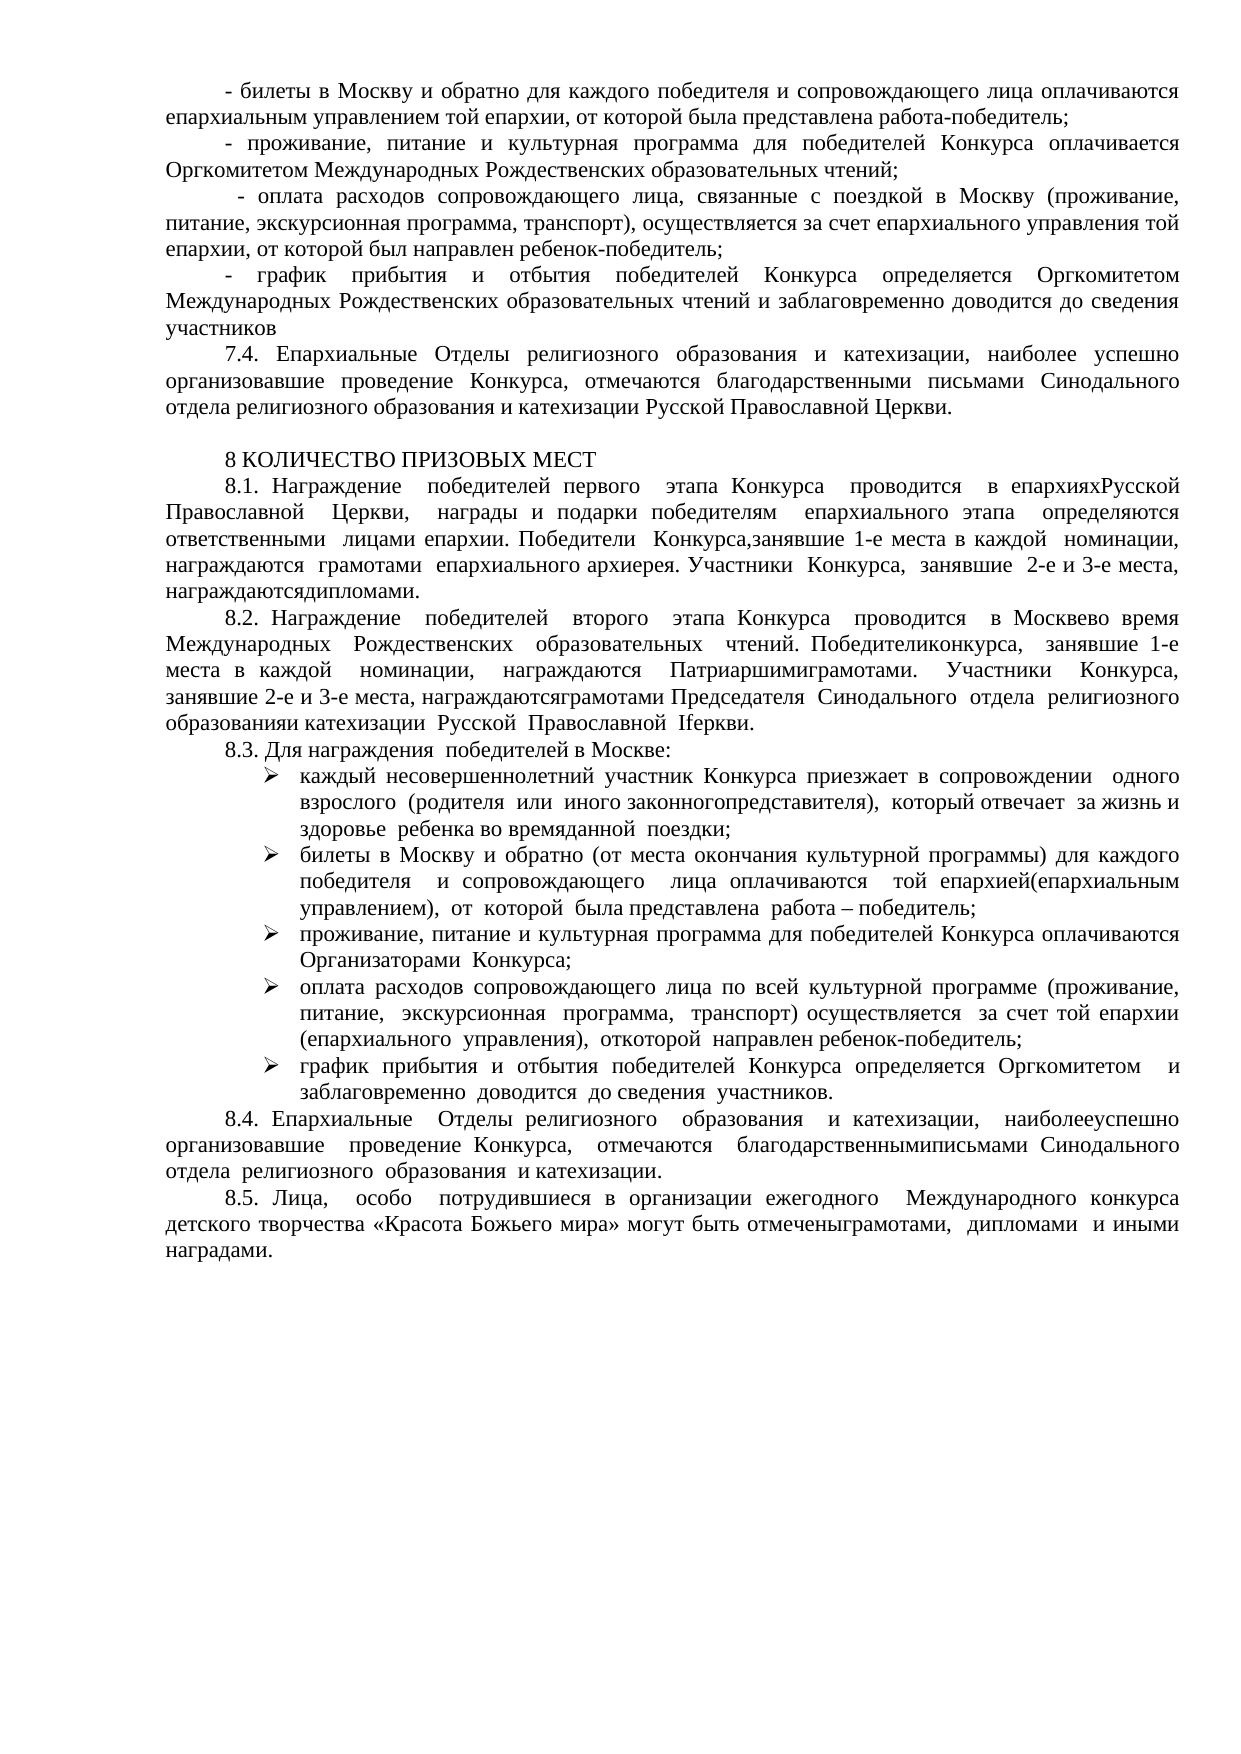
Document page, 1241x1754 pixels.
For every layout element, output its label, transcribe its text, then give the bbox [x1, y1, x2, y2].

text - билеты в Москву и обратно для каждого победителя и сопровождающего лица оплачиваются епархиальным управлением той епархии, от которой была представлена работа-победитель; [165, 77, 1181, 129]
text 7.4. Епархиальные Отделы религиозного образования и катехизации, наиболее успешно организовавшие проведение Конкурса, отмечаются благодарственными письмами Синодального отдела религиозного образования и катехизации Русской Православной Церкви. [165, 340, 1181, 419]
text - проживание, питание и культурная программа для победителей Конкурса оплачивается Оргкомитетом Международных Рождественских образовательных чтений; [165, 129, 1181, 182]
list проживание, питание и культурная программа для победителей Конкурса оплачиваются Организаторами Конкурса; [262, 920, 1181, 973]
text 8.4. Епархиальные Отделы религиозного образования и катехизации, наиболееуспешно организовавшие проведение Конкурса, отмечаются благодарственнымиписьмами Синодального отдела религиозного образования и катехизации. [165, 1104, 1181, 1184]
list билеты в Москву и обратно (от места окончания культурной программы) для каждого победителя и сопровождающего лица оплачиваются той епархией(епархиальным управлением), от которой была представлена работа – победитель; [262, 841, 1181, 920]
text 8.3. Для награждения победителей в Москве: [165, 736, 1181, 762]
text 8 КОЛИЧЕСТВО ПРИЗОВЫХ МЕСТ [165, 446, 1181, 472]
text - график прибытия и отбытия победителей Конкурса определяется Оргкомитетом Международных Рождественских образовательных чтений и заблаговременно доводится до сведения участников [165, 261, 1181, 340]
list оплата расходов сопровождающего лица по всей культурной программе (проживание, питание, экскурсионная программа, транспорт) осуществляется за счет той епархии (епархиального управления), откоторой направлен ребенок-победитель; [262, 973, 1181, 1052]
text 8.1. Награждение победителей первого этапа Конкурса проводится в епархияхРусской Православной Церкви, награды и подарки победителям епархиального этапа определяются ответственными лицами епархии. Победители Конкурса,занявшие 1-е места в каждой номинации, награждаются грамотами епархиального архиерея. Участники Конкурса, занявшие 2-е и 3-е места, награждаютсядипломами. [165, 472, 1181, 604]
text 8.2. Награждение победителей второго этапа Конкурса проводится в Москвево время Международных Рождественских образовательных чтений. Победителиконкурса, занявшие 1-е места в каждой номинации, награждаются Патриаршимиграмотами. Участники Конкурса, занявшие 2-е и 3-е места, награждаютсяграмотами Председателя Синодального отдела религиозного образованияи катехизации Русской Православной Ifеркви. [165, 604, 1181, 736]
list график прибытия и отбытия победителей Конкурса определяется Оргкомитетом и заблаговременно доводится до сведения участников. [262, 1052, 1181, 1104]
text 8.5. Лица, особо потрудившиеся в организации ежегодного Международного конкурса детского творчества «Красота Божьего мира» могут быть отмеченыграмотами, дипломами и иными наградами. [165, 1184, 1181, 1263]
text - оплата расходов сопровождающего лица, связанные с поездкой в Москву (проживание, питание, экскурсионная программа, транспорт), осуществляется за счет епархиального управления той епархии, от которой был направлен ребенок-победитель; [165, 182, 1181, 261]
list каждый несовершеннолетний участник Конкурса приезжает в сопровождении одного взрослого (родителя или иного законногопредставителя), который отвечает за жизнь и здоровье ребенка во времяданной поездки; [262, 762, 1181, 841]
